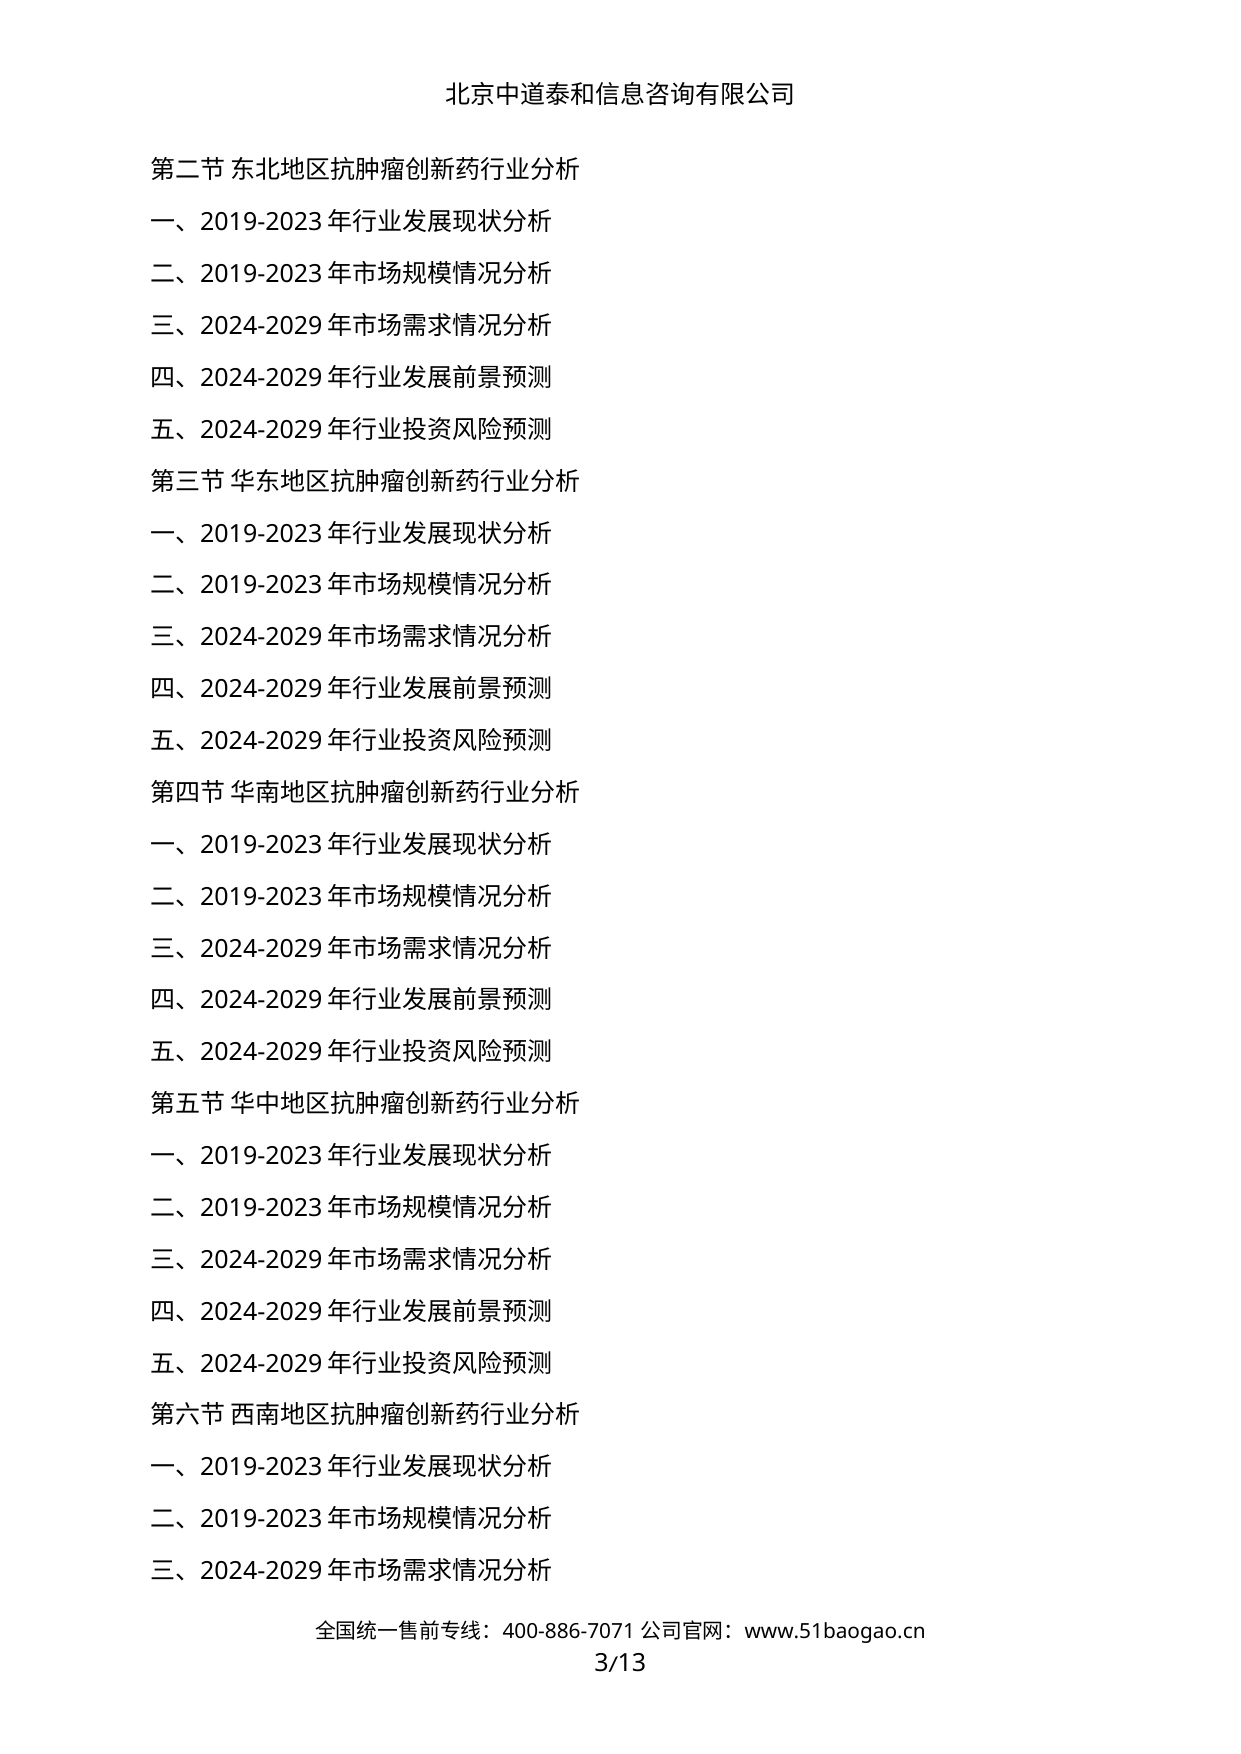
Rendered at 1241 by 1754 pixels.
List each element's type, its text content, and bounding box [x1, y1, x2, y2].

text 四、2024-2029年行业发展前景预测 [150, 980, 1090, 1016]
text 五、2024-2029年行业投资风险预测 [150, 1343, 1090, 1379]
text 五、2024-2029年行业投资风险预测 [150, 409, 1090, 446]
text 一、2019-2023年行业发展现状分析 [150, 202, 1090, 238]
text 第五节 华中地区抗肿瘤创新药行业分析 [150, 1084, 1090, 1120]
text 二、2019-2023年市场规模情况分析 [150, 565, 1090, 601]
text 五、2024-2029年行业投资风险预测 [150, 1032, 1090, 1068]
text 四、2024-2029年行业发展前景预测 [150, 1291, 1090, 1327]
text 第二节 东北地区抗肿瘤创新药行业分析 [150, 150, 1090, 186]
text 二、2019-2023年市场规模情况分析 [150, 1187, 1090, 1224]
text 一、2019-2023年行业发展现状分析 [150, 1136, 1090, 1172]
text 三、2024-2029年市场需求情况分析 [150, 1551, 1090, 1587]
text 一、2019-2023年行业发展现状分析 [150, 824, 1090, 861]
text 一、2019-2023年行业发展现状分析 [150, 1447, 1090, 1483]
text 三、2024-2029年市场需求情况分析 [150, 1239, 1090, 1276]
text 一、2019-2023年行业发展现状分析 [150, 513, 1090, 549]
text 三、2024-2029年市场需求情况分析 [150, 928, 1090, 964]
text 第四节 华南地区抗肿瘤创新药行业分析 [150, 772, 1090, 809]
text 三、2024-2029年市场需求情况分析 [150, 617, 1090, 653]
text 二、2019-2023年市场规模情况分析 [150, 254, 1090, 290]
text 第三节 华东地区抗肿瘤创新药行业分析 [150, 461, 1090, 497]
text 第六节 西南地区抗肿瘤创新药行业分析 [150, 1395, 1090, 1431]
text 五、2024-2029年行业投资风险预测 [150, 721, 1090, 757]
text 四、2024-2029年行业发展前景预测 [150, 669, 1090, 705]
text 四、2024-2029年行业发展前景预测 [150, 357, 1090, 394]
text 二、2019-2023年市场规模情况分析 [150, 1499, 1090, 1535]
text 二、2019-2023年市场规模情况分析 [150, 876, 1090, 912]
text 三、2024-2029年市场需求情况分析 [150, 306, 1090, 342]
